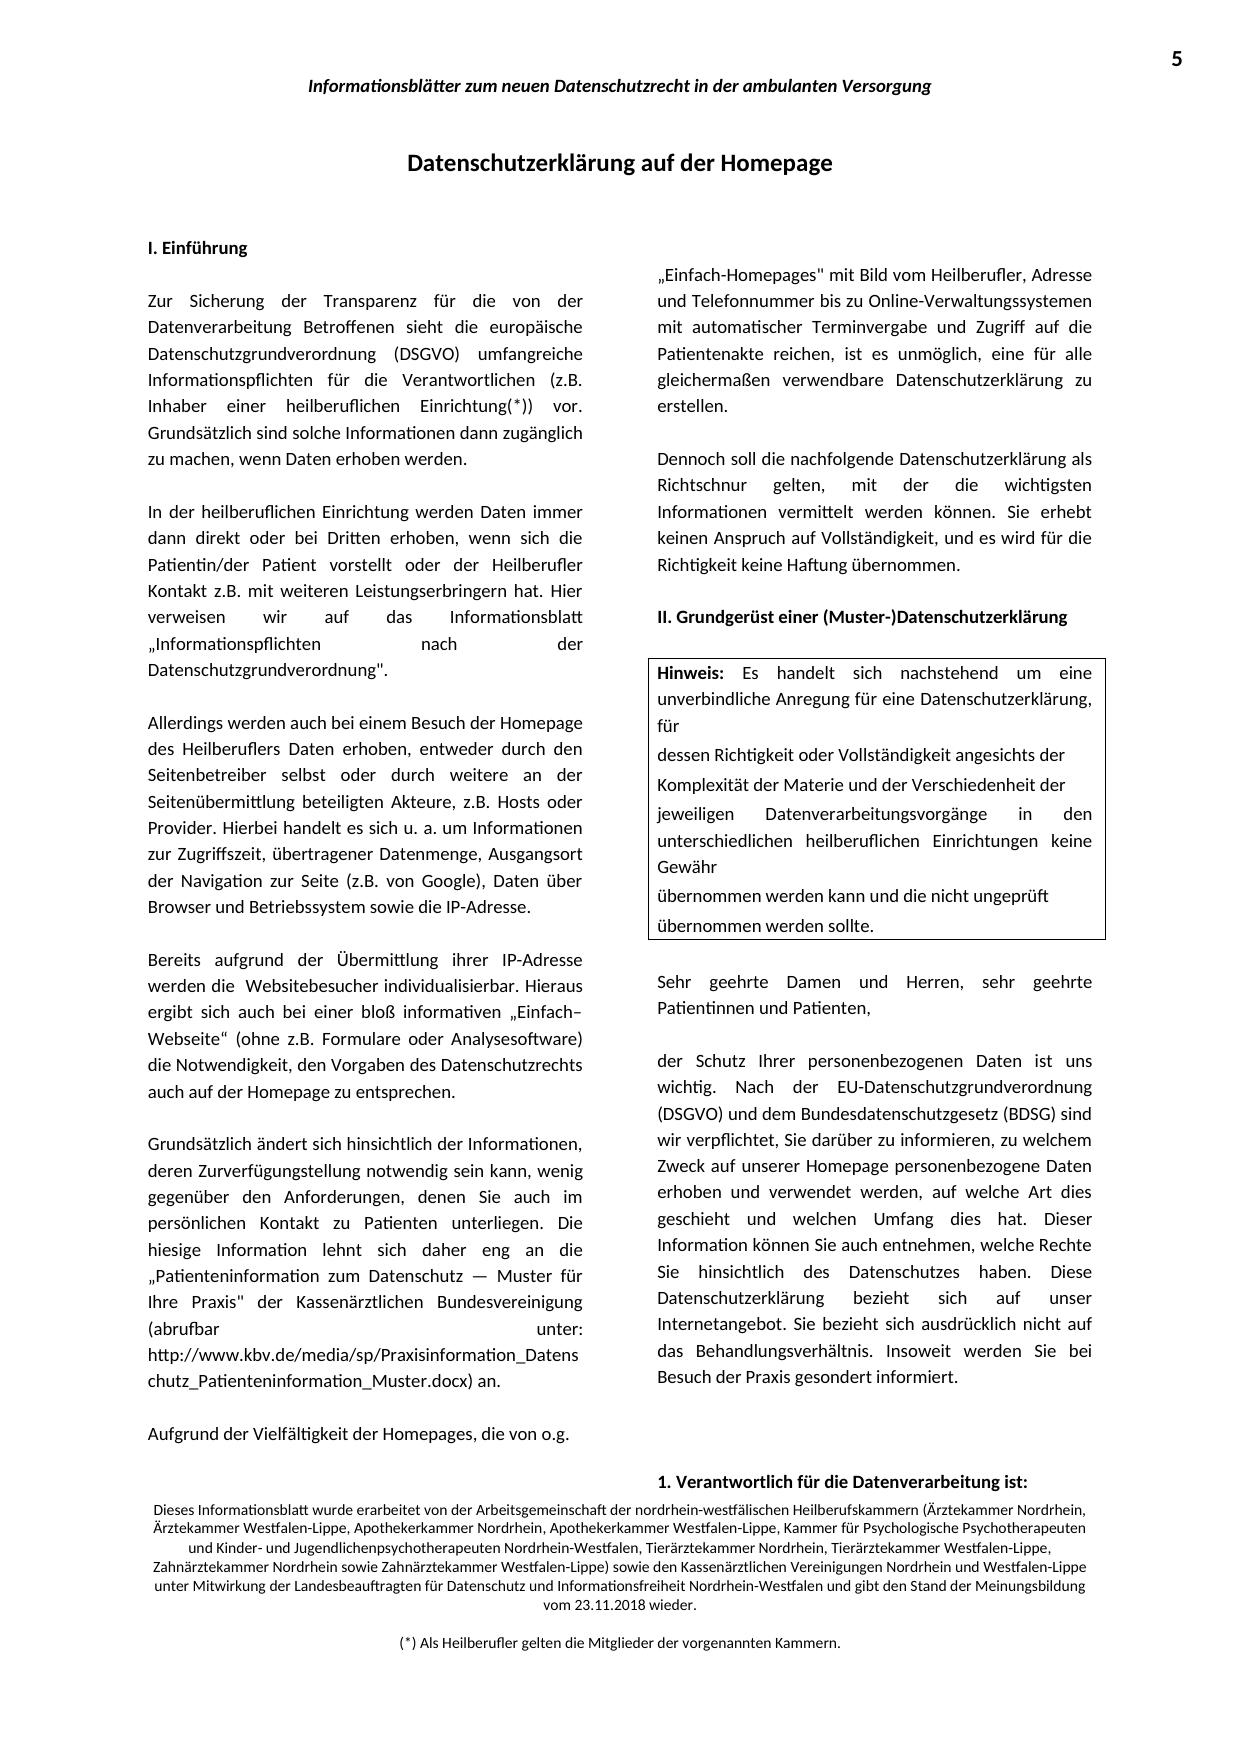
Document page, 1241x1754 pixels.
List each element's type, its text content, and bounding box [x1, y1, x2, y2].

text dessen Richtigkeit oder Vollständigkeit angesichts der [649, 740, 1105, 769]
text II. Grundgerüst einer (Muster-)Datenschutzerklärung [657, 605, 1093, 628]
text I. Einführung [148, 236, 583, 259]
text Aufgrund der Vielfältigkeit der Homepages, die von o.g. [148, 1422, 583, 1445]
text „Einfach-Homepages" mit Bild vom Heilberufler, Adresse und Telefonnummer bis zu Online-Verwaltungssystemen mit automatischer Terminvergabe und Zugriff auf die Patientenakte reichen, ist es unmöglich, eine für alle gleichermaßen verwendbare Datenschutzerklärung zu erstellen. [657, 263, 1093, 417]
text Bereits aufgrund der Übermittlung ihrer IP-Adresse werden die Websitebesucher individualisierbar. Hieraus ergibt sich auch bei einer bloß informativen „Einfach–Webseite“ (ohne z.B. Formulare oder Analysesoftware) die Notwendigkeit, den Vorgaben des Datenschutzrechts auch auf der Homepage zu entsprechen. [148, 948, 583, 1103]
text 1. Verantwortlich für die Datenverarbeitung ist: [657, 1471, 1093, 1493]
text Dennoch soll die nachfolgende Datenschutzerklärung als Richtschnur gelten, mit der die wichtigsten Informationen vermittelt werden können. Sie erhebt keinen Anspruch auf Vollständigkeit, und es wird für die Richtigkeit keine Haftung übernommen. [657, 447, 1093, 576]
text Grundsätzlich ändert sich hinsichtlich der Informationen, deren Zurverfügungstellung notwendig sein kann, wenig gegenüber den Anforderungen, denen Sie auch im persönlichen Kontakt zu Patienten unterliegen. Die hiesige Information lehnt sich daher eng an die „Patienteninformation zum Datenschutz — Muster für Ihre Praxis" der Kassenärztlichen Bundesvereinigung (abrufbar unter: http://www.kbv.de/media/sp/Praxisinformation_Datenschutz_Patienteninformation_Muster.docx) an. [148, 1132, 583, 1393]
text Hinweis: Es handelt sich nachstehend um eine unverbindliche Anregung für eine Datenschutzerklärung, für [649, 659, 1105, 740]
text Allerdings werden auch bei einem Besuch der Homepage des Heilberuflers Daten erhoben, entweder durch den Seitenbetreiber selbst oder durch weitere an der Seitenübermittlung beteiligten Akteure, z.B. Hosts oder Provider. Hierbei handelt es sich u. a. um Informationen zur Zugriffszeit, übertragener Datenmenge, Ausgangsort der Navigation zur Seite (z.B. von Google), Daten über Browser und Betriebssystem sowie die IP-Adresse. [148, 711, 583, 918]
text Komplexität der Materie und der Verschiedenheit der [649, 770, 1105, 799]
text jeweiligen Datenverarbeitungsvorgänge in den unterschiedlichen heilberuflichen Einrichtungen keine Gewähr [649, 799, 1105, 881]
text der Schutz Ihrer personenbezogenen Daten ist uns wichtig. Nach der EU-Datenschutzgrundverordnung (DSGVO) und dem Bundesdatenschutzgesetz (BDSG) sind wir verpflichtet, Sie darüber zu informieren, zu welchem Zweck auf unserer Homepage personenbezogene Daten erhoben und verwendet werden, auf welche Art dies geschieht und welchen Umfang dies hat. Dieser Information können Sie auch entnehmen, welche Rechte Sie hinsichtlich des Datenschutzes haben. Diese Datenschutzerklärung bezieht sich auf unser Internetangebot. Sie bezieht sich ausdrücklich nicht auf das Behandlungsverhältnis. Insoweit werden Sie bei Besuch der Praxis gesondert informiert. [657, 1049, 1093, 1388]
text übernommen werden kann und die nicht ungeprüft [649, 881, 1105, 911]
text Sehr geehrte Damen und Herren, sehr geehrte Patientinnen und Patienten, [657, 970, 1093, 1019]
text Datenschutzerklärung auf der Homepage [148, 148, 1093, 178]
text In der heilberuflichen Einrichtung werden Daten immer dann direkt oder bei Dritten erhoben, wenn sich die Patientin/der Patient vorstellt oder der Heilberufler Kontakt z.B. mit weiteren Leistungserbringern hat. Hier verweisen wir auf das Informationsblatt „Informationspflichten nach der Datenschutzgrundverordnung". [148, 500, 583, 681]
text Zur Sicherung der Transparenz für die von der Datenverarbeitung Betroffenen sieht die europäische Datenschutzgrundverordnung (DSGVO) umfangreiche Informationspflichten für die Verantwortlichen (z.B. Inhaber einer heilberuflichen Einrichtung(*)) vor. Grundsätzlich sind solche Informationen dann zugänglich zu machen, wenn Daten erhoben werden. [148, 289, 583, 470]
text übernommen werden sollte. [649, 911, 1105, 939]
